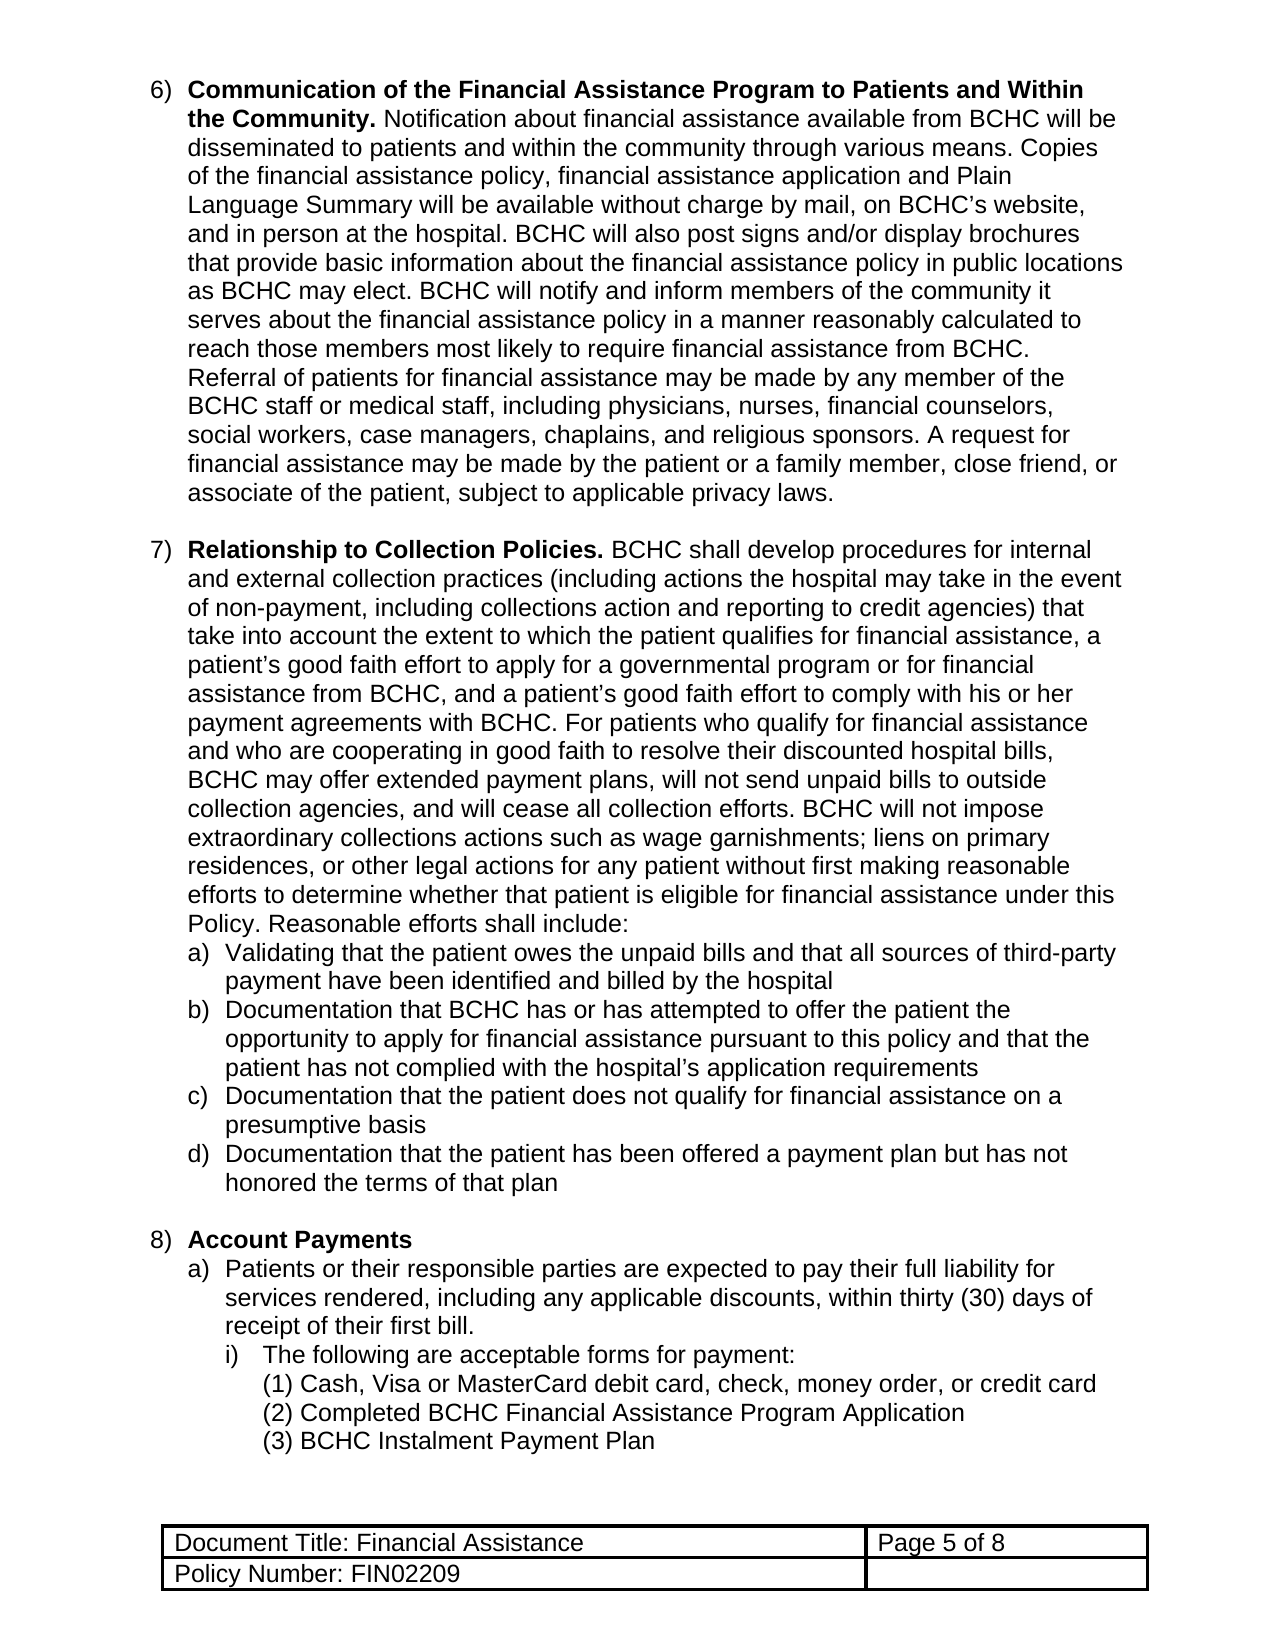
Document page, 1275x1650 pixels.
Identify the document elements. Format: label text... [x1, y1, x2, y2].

list Communication of the Financial Assistance Program to Patients and Within the Community. Notification about financial assistance available from BCHC will be disseminated to patients and within the community through various means. Copies of the financial assistance policy, financial assistance application and Plain Language Summary will be available without charge by mail, on BCHC’s website, and in person at the hospital. BCHC will also post signs and/or display brochures that provide basic information about the financial assistance policy in public locations as BCHC may elect. BCHC will notify and inform members of the community it serves about the financial assistance policy in a manner reasonably calculated to reach those members most likely to require financial assistance from BCHC. Referral of patients for financial assistance may be made by any member of the BCHC staff or medical staff, including physicians, nurses, financial counselors, social workers, case managers, chaplains, and religious sponsors. A request for financial assistance may be made by the patient or a family member, close friend, or associate of the patient, subject to applicable privacy laws. [150, 75, 1125, 506]
list Patients or their responsible parties are expected to pay their full liability for services rendered, including any applicable discounts, within thirty (30) days of receipt of their first bill. [187, 1254, 1125, 1340]
list Documentation that the patient does not qualify for financial assistance on a presumptive basis [187, 1081, 1125, 1139]
list BCHC Instalment Payment Plan [262, 1426, 1125, 1455]
list Cash, Visa or MasterCard debit card, check, money order, or credit card [262, 1369, 1125, 1397]
list The following are acceptable forms for payment: [225, 1340, 1125, 1369]
list Validating that the patient owes the unpaid bills and that all sources of third-party payment have been identified and billed by the hospital [187, 937, 1125, 995]
list Documentation that BCHC has or has attempted to offer the patient the opportunity to apply for financial assistance pursuant to this policy and that the patient has not complied with the hospital’s application requirements [187, 995, 1125, 1081]
list Completed BCHC Financial Assistance Program Application [262, 1397, 1125, 1426]
list Relationship to Collection Policies. BCHC shall develop procedures for internal and external collection practices (including actions the hospital may take in the event of non-payment, including collections action and reporting to credit agencies) that take into account the extent to which the patient qualifies for financial assistance, a patient’s good faith effort to apply for a governmental program or for financial assistance from BCHC, and a patient’s good faith effort to comply with his or her payment agreements with BCHC. For patients who qualify for financial assistance and who are cooperating in good faith to resolve their discounted hospital bills, BCHC may offer extended payment plans, will not send unpaid bills to outside collection agencies, and will cease all collection efforts. BCHC will not impose extraordinary collections actions such as wage garnishments; liens on primary residences, or other legal actions for any patient without first making reasonable efforts to determine whether that patient is eligible for financial assistance under this Policy. Reasonable efforts shall include: [150, 535, 1125, 937]
list Documentation that the patient has been offered a payment plan but has not honored the terms of that plan [187, 1139, 1125, 1196]
list Account Payments [150, 1225, 1125, 1254]
